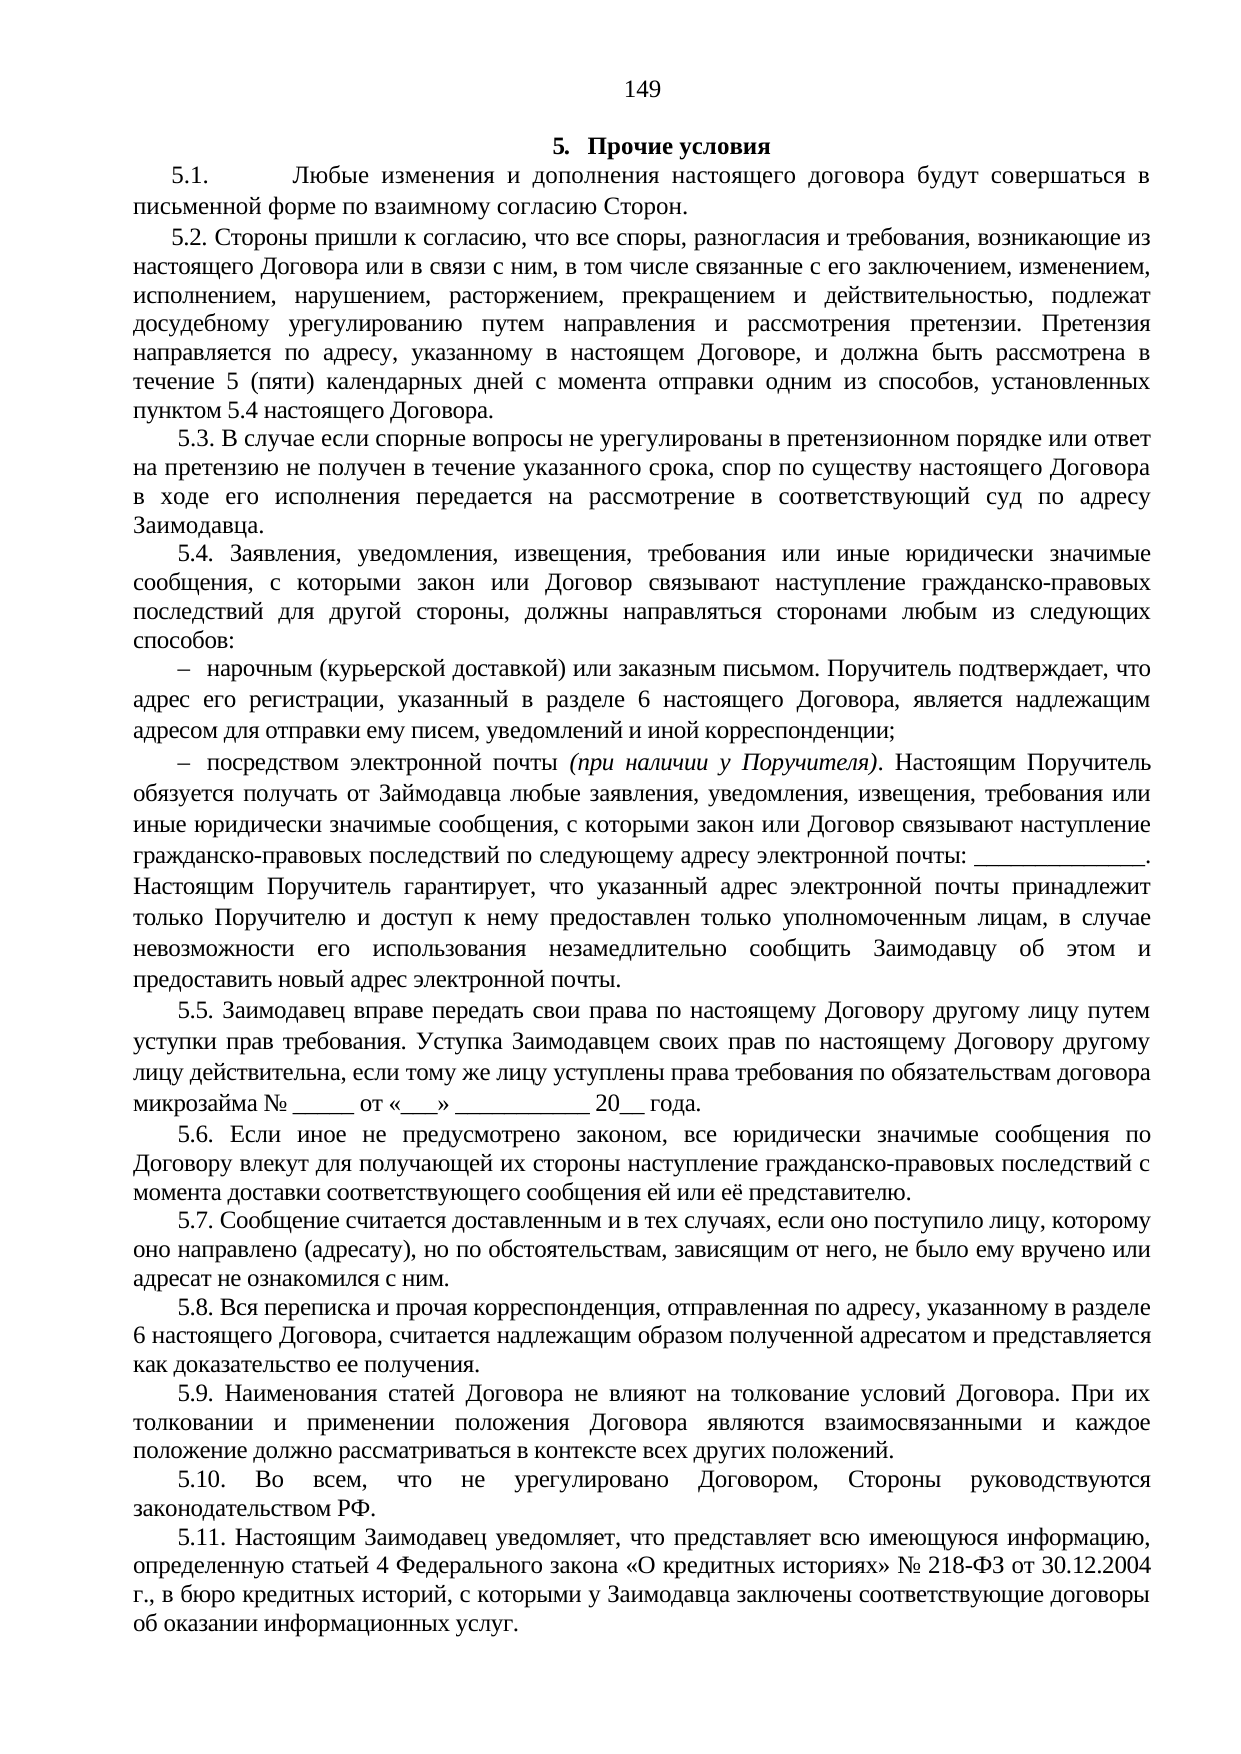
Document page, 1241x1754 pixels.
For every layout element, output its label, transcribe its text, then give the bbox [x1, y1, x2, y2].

text 5.3. В случае если спорные вопросы не урегулированы в претензионном порядке или ответ на претензию не получен в течение указанного срока, спор по существу настоящего Договора в ходе его исполнения передается на рассмотрение в соответствующий суд по адресу Заимодавца. [133, 423, 1152, 538]
text 5.10. Во всем, что не урегулировано Договором, Стороны руководствуются законодательством РФ. [133, 1464, 1152, 1522]
list посредством электронной почты (при наличии у Поручителя). Настоящим Поручитель обязуется получать от Займодавца любые заявления, уведомления, извещения, требования или иные юридически значимые сообщения, с которыми закон или Договор связывают наступление гражданско-правовых последствий по следующему адресу электронной почты: ______________. Настоящим Поручитель гарантирует, что указанный адрес электронной почты принадлежит только Поручителю и доступ к нему предоставлен только уполномоченным лицам, в случае невозможности его использования незамедлительно сообщить Заимодавцу об этом и предоставить новый адрес электронной почты. [133, 747, 1152, 993]
list Любые изменения и дополнения настоящего договора будут совершаться в письменной форме по взаимному согласию Сторон. [133, 160, 1152, 220]
text 5.2. Стороны пришли к согласию, что все споры, разногласия и требования, возникающие из настоящего Договора или в связи с ним, в том числе связанные с его заключением, изменением, исполнением, нарушением, расторжением, прекращением и действительностью, подлежат досудебному урегулированию путем направления и рассмотрения претензии. Претензия направляется по адресу, указанному в настоящем Договоре, и должна быть рассмотрена в течение 5 (пяти) календарных дней с момента отправки одним из способов, установленных пунктом 5.4 настоящего Договора. [133, 222, 1152, 423]
text 5.8. Вся переписка и прочая корреспонденция, отправленная по адресу, указанному в разделе 6 настоящего Договора, считается надлежащим образом полученной адресатом и представляется как доказательство ее получения. [133, 1292, 1152, 1378]
text 5.7. Сообщение считается доставленным и в тех случаях, если оно поступило лицу, которому оно направлено (адресату), но по обстоятельствам, зависящим от него, не было ему вручено или адресат не ознакомился с ним. [133, 1205, 1152, 1292]
list 5.5. Заимодавец вправе передать свои права по настоящему Договору другому лицу путем уступки прав требования. Уступка Заимодавцем своих прав по настоящему Договору другому лицу действительна, если тому же лицу уступлены права требования по обязательствам договора микрозайма № _____ от «___» ___________ 20__ года. [133, 995, 1152, 1117]
list нарочным (курьерской доставкой) или заказным письмом. Поручитель подтверждает, что адрес его регистрации, указанный в разделе 6 настоящего Договора, является надлежащим адресом для отправки ему писем, уведомлений и иной корреспонденции; [133, 653, 1152, 744]
text 5.9. Наименования статей Договора не влияют на толкование условий Договора. При их толковании и применении положения Договора являются взаимосвязанными и каждое положение должно рассматриваться в контексте всех других положений. [133, 1378, 1152, 1464]
text 5.6. Если иное не предусмотрено законом, все юридически значимые сообщения по Договору влекут для получающей их стороны наступление гражданско-правовых последствий с момента доставки соответствующего сообщения ей или её представителю. [133, 1119, 1152, 1205]
text 5. Прочие условия [171, 131, 1152, 160]
text 5.11. Настоящим Заимодавец уведомляет, что представляет всю имеющуюся информацию, определенную статьей 4 Федерального закона «О кредитных историях» № 218-ФЗ от 30.12.2004 г., в бюро кредитных историй, с которыми у Заимодавца заключены соответствующие договоры об оказании информационных услуг. [133, 1522, 1152, 1637]
text 5.4. Заявления, уведомления, извещения, требования или иные юридически значимые сообщения, с которыми закон или Договор связывают наступление гражданско-правовых последствий для другой стороны, должны направляться сторонами любым из следующих способов: [133, 538, 1152, 653]
